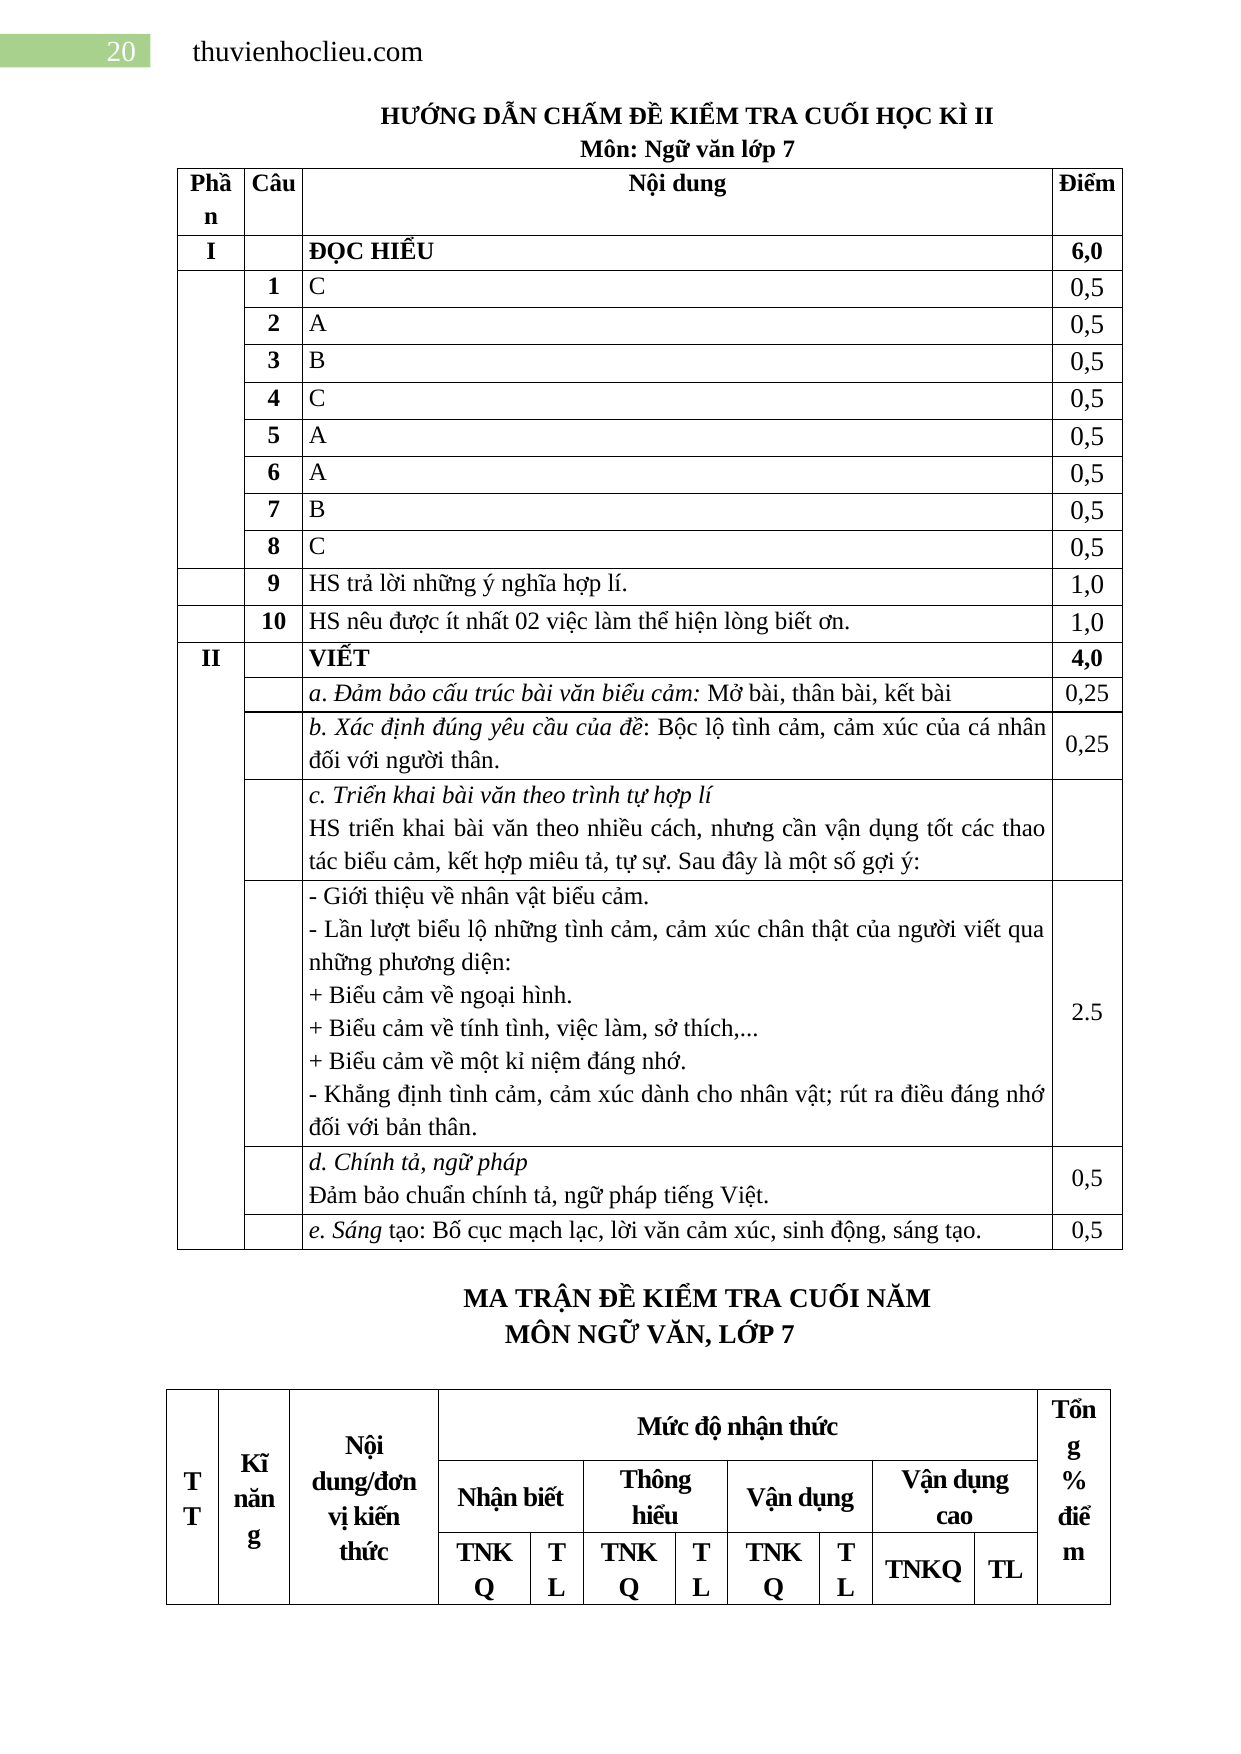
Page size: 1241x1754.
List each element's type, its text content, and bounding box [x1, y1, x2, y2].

table_cell 6 [245, 457, 302, 493]
table_cell 7 [245, 494, 302, 530]
table_header Nội dung/đơn vị kiến thức [290, 1390, 438, 1604]
table_cell 0,5 [1053, 345, 1122, 382]
table_header Kĩ năng [219, 1390, 289, 1604]
table_cell TL [975, 1533, 1037, 1604]
table_cell [178, 271, 244, 567]
table_cell [245, 713, 302, 779]
table_cell TNKQ [584, 1533, 675, 1604]
table_cell 1,0 [1053, 569, 1122, 605]
table_cell HS nêu được ít nhất 02 việc làm thể hiện lòng biết ơn. [303, 606, 1052, 642]
table_cell [245, 1147, 302, 1214]
table_header TT [167, 1390, 218, 1604]
table_cell TNKQ [873, 1533, 974, 1604]
table_cell 0,5 [1053, 420, 1122, 456]
table_cell [245, 643, 302, 677]
table_header Điểm [1053, 169, 1122, 235]
table_cell 4 [245, 383, 302, 419]
table_cell 3 [245, 345, 302, 382]
table_cell [178, 606, 244, 642]
table_cell a. Đảm bảo cấu trúc bài văn biểu cảm: Mở bài, thân bài, kết bài [303, 678, 1052, 711]
table_cell 0,25 [1053, 713, 1122, 779]
table_cell A [303, 457, 1052, 493]
table_cell 4,0 [1053, 643, 1122, 677]
table_cell 0,5 [1053, 383, 1122, 419]
table_cell 0,5 [1053, 271, 1122, 307]
table_cell - Giới thiệu về nhân vật biểu cảm. - Lần lượt biểu lộ những tình cảm, cảm xúc chân thật của người viết qua những phương diện: + Biểu cảm về ngoại hình. + Biểu cảm về tính tình, việc làm, sở thích,... + Biểu cảm về một kỉ niệm đáng nhớ. - Khẳng định tình cảm, cảm xúc dành cho nhân vật; rút ra điều đáng nhớ đối với bản thân. [303, 881, 1052, 1146]
table_cell 0,5 [1053, 457, 1122, 493]
table_cell C [303, 531, 1052, 567]
table_cell Nhận biết [439, 1461, 583, 1532]
table_cell ĐỌC HIỂU [303, 236, 1052, 270]
table_cell Thông hiểu [584, 1461, 727, 1532]
table_cell A [303, 420, 1052, 456]
table_cell 2 [245, 308, 302, 344]
table_cell TNKQ [728, 1533, 819, 1604]
text HƯỚNG DẪN CHẤM ĐỀ KIỂM TRA CUỐI HỌC KÌ II [177, 101, 1122, 130]
table_cell I [178, 236, 244, 270]
table_cell [245, 780, 302, 880]
table_cell 1 [245, 271, 302, 307]
table_cell c. Triển khai bài văn theo trình tự hợp lí HS triển khai bài văn theo nhiều cách, nhưng cần vận dụng tốt các thao tác biểu cảm, kết hợp miêu tả, tự sự. Sau đây là một số gợi ý: [303, 780, 1052, 880]
table_cell 5 [245, 420, 302, 456]
table_cell [245, 678, 302, 711]
table_cell [178, 569, 244, 605]
table_cell 8 [245, 531, 302, 567]
table_cell e. Sáng tạo: Bố cục mạch lạc, lời văn cảm xúc, sinh động, sáng tạo. [303, 1215, 1052, 1249]
table_cell 0,5 [1053, 1215, 1122, 1249]
table_cell A [303, 308, 1052, 344]
table_cell 9 [245, 569, 302, 605]
table_cell [1053, 780, 1122, 880]
text MA TRẬN ĐỀ KIỂM TRA CUỐI NĂM [177, 1282, 1122, 1313]
table_cell HS trả lời những ý nghĩa hợp lí. [303, 569, 1052, 605]
table_cell [245, 236, 302, 270]
table_cell 0,5 [1053, 494, 1122, 530]
table_cell TL [676, 1533, 727, 1604]
table_cell 6,0 [1053, 236, 1122, 270]
table_cell 10 [245, 606, 302, 642]
table_cell VIẾT [303, 643, 1052, 677]
table_cell TL [531, 1533, 583, 1604]
text Môn: Ngữ văn lớp 7 [177, 134, 1122, 163]
table_cell B [303, 494, 1052, 530]
table_cell Vận dụng [728, 1461, 872, 1532]
table_header Câu [245, 169, 302, 235]
table_cell TNKQ [439, 1533, 530, 1604]
table_cell 0,5 [1053, 1147, 1122, 1214]
table_cell 0,5 [1053, 531, 1122, 567]
table_cell 0,5 [1053, 308, 1122, 344]
table_cell B [303, 345, 1052, 382]
table_cell [245, 881, 302, 1146]
table_cell 0,25 [1053, 678, 1122, 711]
table_header Phần [178, 169, 244, 235]
table_cell 2.5 [1053, 881, 1122, 1146]
table_cell C [303, 383, 1052, 419]
table_header Nội dung [303, 169, 1052, 235]
table_cell 1,0 [1053, 606, 1122, 642]
table_cell d. Chính tả, ngữ pháp Đảm bảo chuẩn chính tả, ngữ pháp tiếng Việt. [303, 1147, 1052, 1214]
table_cell Vận dụng cao [873, 1461, 1037, 1532]
text MÔN NGỮ VĂN, LỚP 7 [177, 1318, 1122, 1349]
table_cell [245, 1215, 302, 1249]
table_cell II [178, 643, 244, 1249]
table_cell TL [820, 1533, 872, 1604]
table_cell b. Xác định đúng yêu cầu của đề: Bộc lộ tình cảm, cảm xúc của cá nhân đối với người thân. [303, 713, 1052, 779]
table_header Mức độ nhận thức [439, 1390, 1037, 1459]
table_cell C [303, 271, 1052, 307]
table_header Tổng % điểm [1038, 1390, 1110, 1604]
